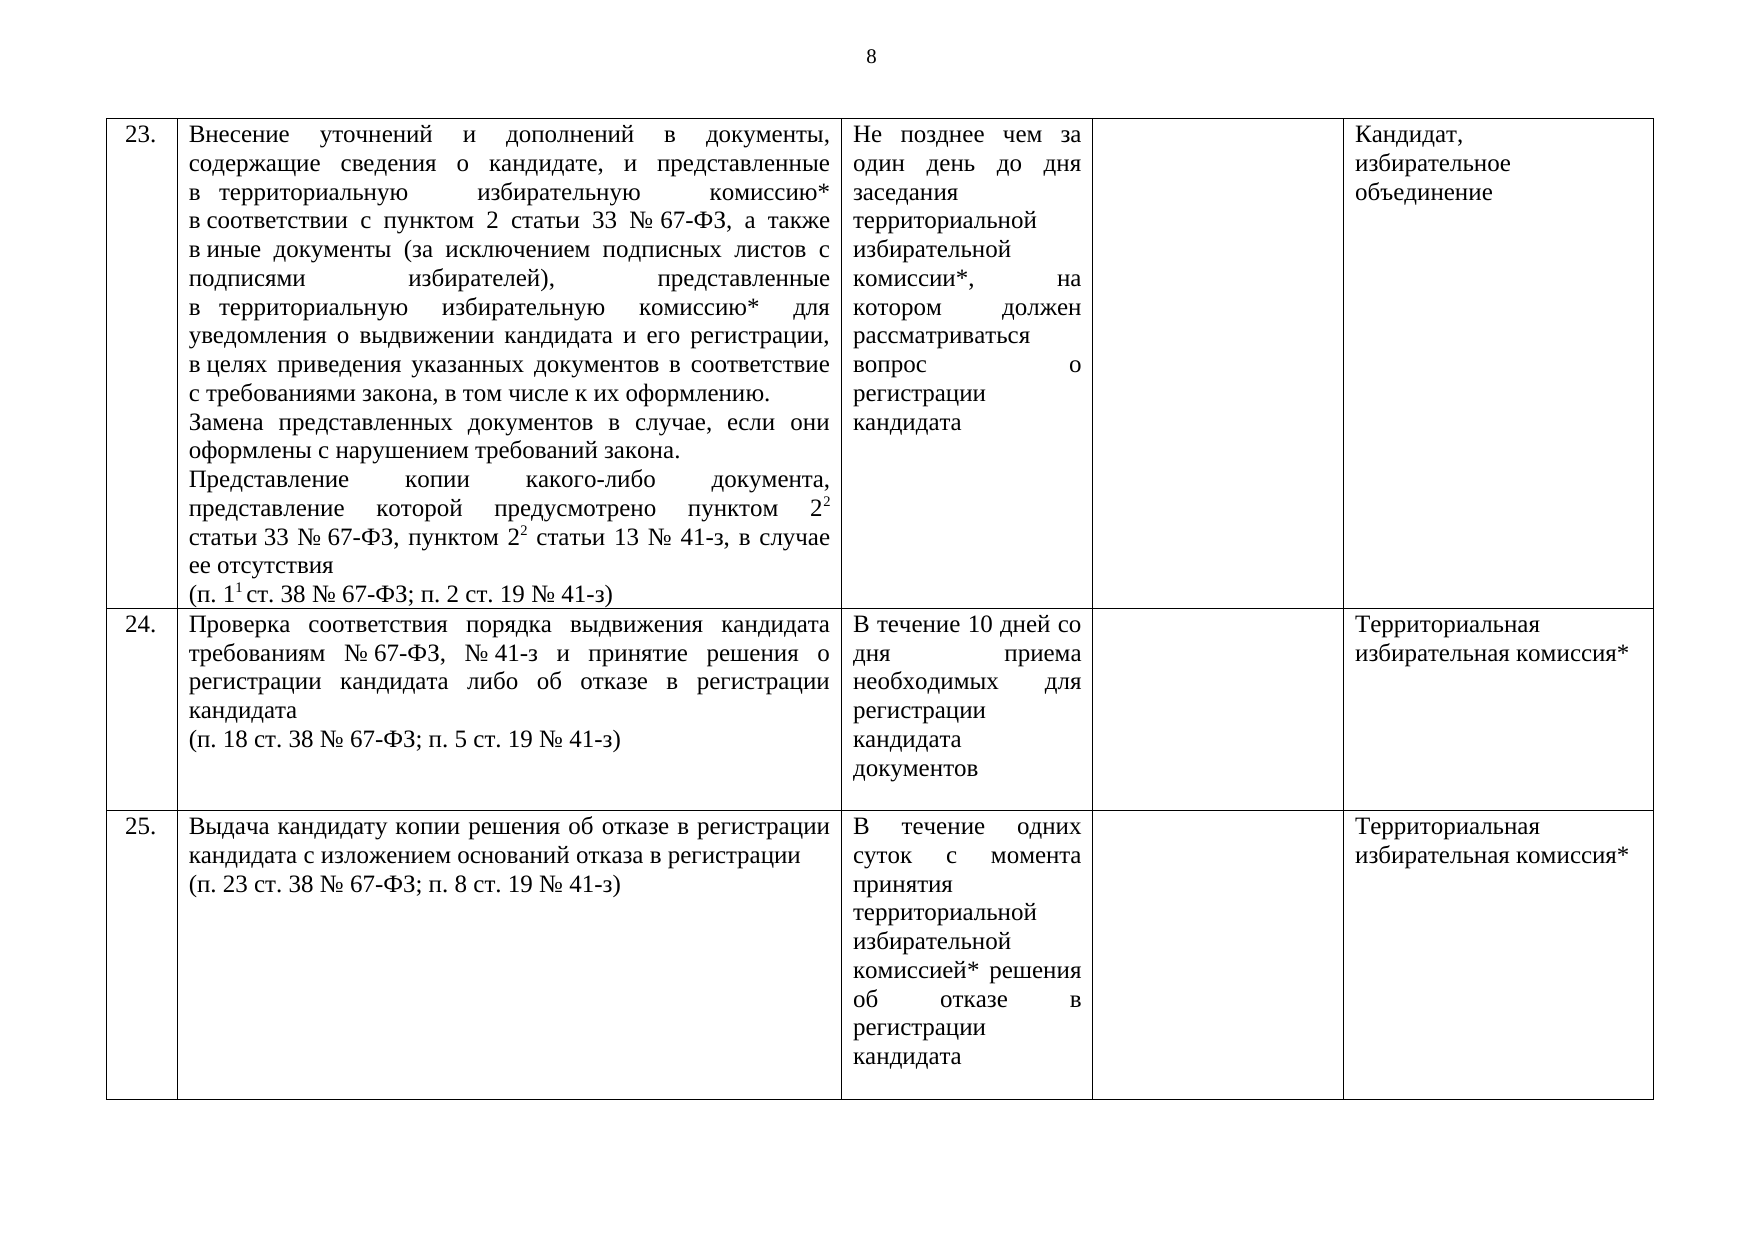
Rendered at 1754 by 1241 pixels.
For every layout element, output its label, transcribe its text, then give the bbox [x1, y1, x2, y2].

table_cell [1093, 609, 1343, 810]
table_cell [1093, 811, 1343, 1099]
table_cell В течение 10 дней со дня приема необходимых для регистрации кандидата документов [842, 609, 1092, 810]
table_cell Кандидат, избирательное объединение [1344, 119, 1653, 608]
table_cell Проверка соответствия порядка выдвижения кандидата требованиям № 67-ФЗ, № 41-з и принятие решения о регистрации кандидата либо об отказе в регистрации кандидата (п. 18 ст. 38 № 67-ФЗ; п. 5 ст. 19 № 41-з) [178, 609, 841, 810]
table_cell 23. [107, 119, 177, 608]
table_cell В течение одних суток с момента принятия территориальной избирательной комиссией* решения об отказе в регистрации кандидата [842, 811, 1092, 1099]
table_cell Территориальная избирательная комиссия* [1344, 811, 1653, 1099]
table_cell Территориальная избирательная комиссия* [1344, 609, 1653, 810]
table_cell [1093, 119, 1343, 608]
table_cell Внесение уточнений и дополнений в документы, содержащие сведения о кандидате, и представленные в территориальную избирательную комиссию* в соответствии с пунктом 2 статьи 33 № 67-ФЗ, а также в иные документы (за исключением подписных листов с подписями избирателей), представленные в территориальную избирательную комиссию* для уведомления о выдвижении кандидата и его регистрации, в целях приведения указанных документов в соответствие с требованиями закона, в том числе к их оформлению. Замена представленных документов в случае, если они оформлены с нарушением требований закона. Представление копии какого-либо документа, представление которой предусмотрено пунктом 22 статьи 33 № 67-ФЗ, пунктом 22 статьи 13 № 41-з, в случае ее отсутствия (п. 11 ст. 38 № 67-ФЗ; п. 2 ст. 19 № 41-з) [178, 119, 841, 608]
table_cell 25. [107, 811, 177, 1099]
table_cell 24. [107, 609, 177, 810]
table_cell Не позднее чем за один день до дня заседания территориальной избирательной комиссии*, на котором должен рассматриваться вопрос о регистрации кандидата [842, 119, 1092, 608]
table_cell Выдача кандидату копии решения об отказе в регистрации кандидата с изложением оснований отказа в регистрации (п. 23 ст. 38 № 67-ФЗ; п. 8 ст. 19 № 41-з) [178, 811, 841, 1099]
